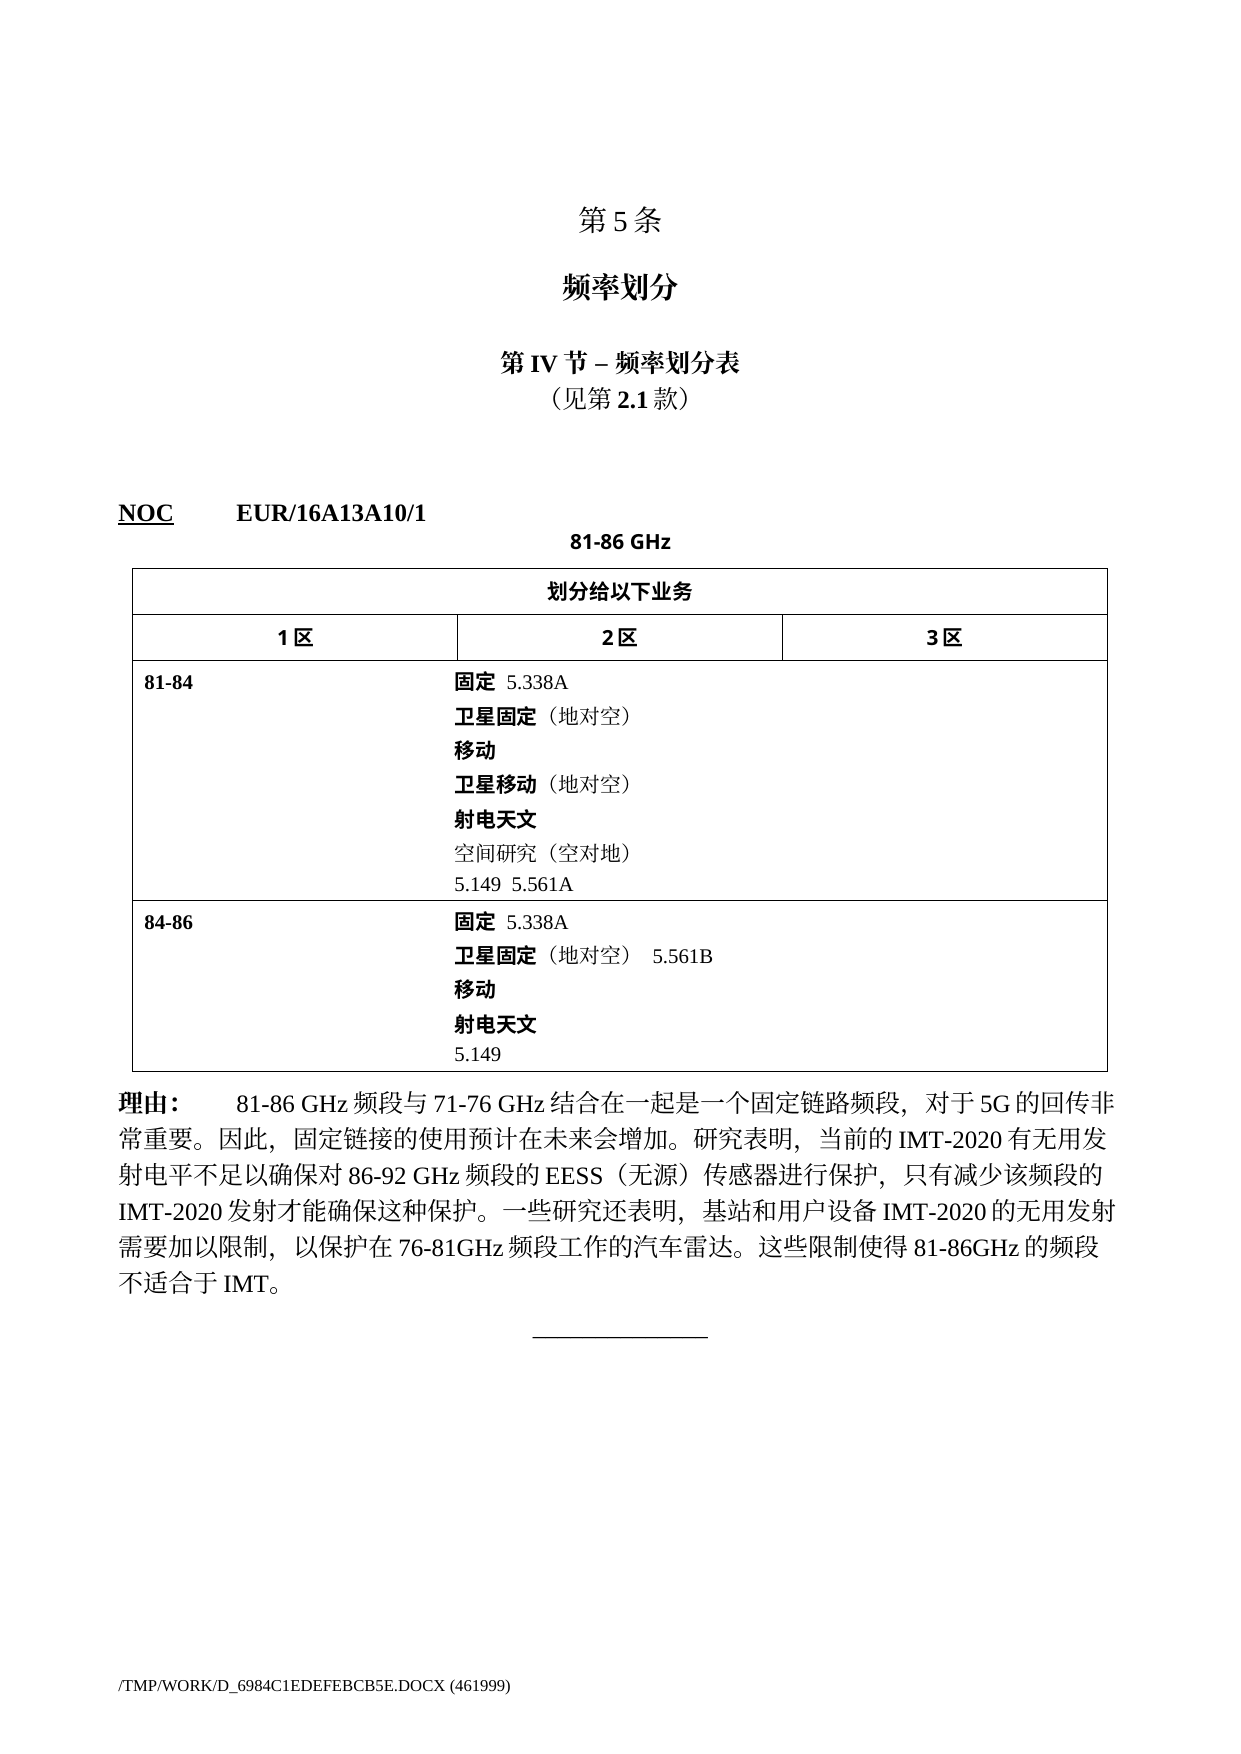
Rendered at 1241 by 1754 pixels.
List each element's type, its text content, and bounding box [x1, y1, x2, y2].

text ______________ [118, 1312, 1122, 1341]
text 第IV节 – 频率划分表 （见第2.1款） [118, 344, 1122, 473]
table_cell 2区 [458, 615, 782, 660]
text 第5条 [118, 198, 1122, 239]
text 理由： 81-86 GHz频段与71-76 GHz结合在一起是一个固定链路频段，对于5G的回传非常重要。因此，固定链接的使用预计在未来会增加。研究表明，当前的IMT-2020有无用发射电平不足以确保对86-92 GHz频段的EESS（无源）传感器进行保护，只有减少该频段的IMT-2020发射才能确保这种保护。一些研究还表明，基站和用户设备IMT-2020的无用发射需要加以限制，以保护在76-81GHz频段工作的汽车雷达。这些限制使得81-86GHz的频段不适合于IMT。 [118, 1084, 1122, 1300]
table_cell 84-86 固定 5.338A 卫星固定（地对空） 5.561B 移动 射电天文 5.149 [133, 901, 1107, 1071]
title 81-86 GHz [118, 527, 1122, 556]
text NOC EUR/16A13A10/1 [118, 498, 1122, 527]
table_cell 81-84 固定 5.338A 卫星固定（地对空） 移动 卫星移动（地对空） 射电天文 空间研究（空对地） 5.149 5.561A [133, 661, 1107, 900]
table_cell 1区 [133, 615, 457, 660]
table_header 划分给以下业务 [133, 569, 1107, 614]
table_cell 3区 [783, 615, 1107, 660]
title 频率划分 [118, 264, 1122, 306]
